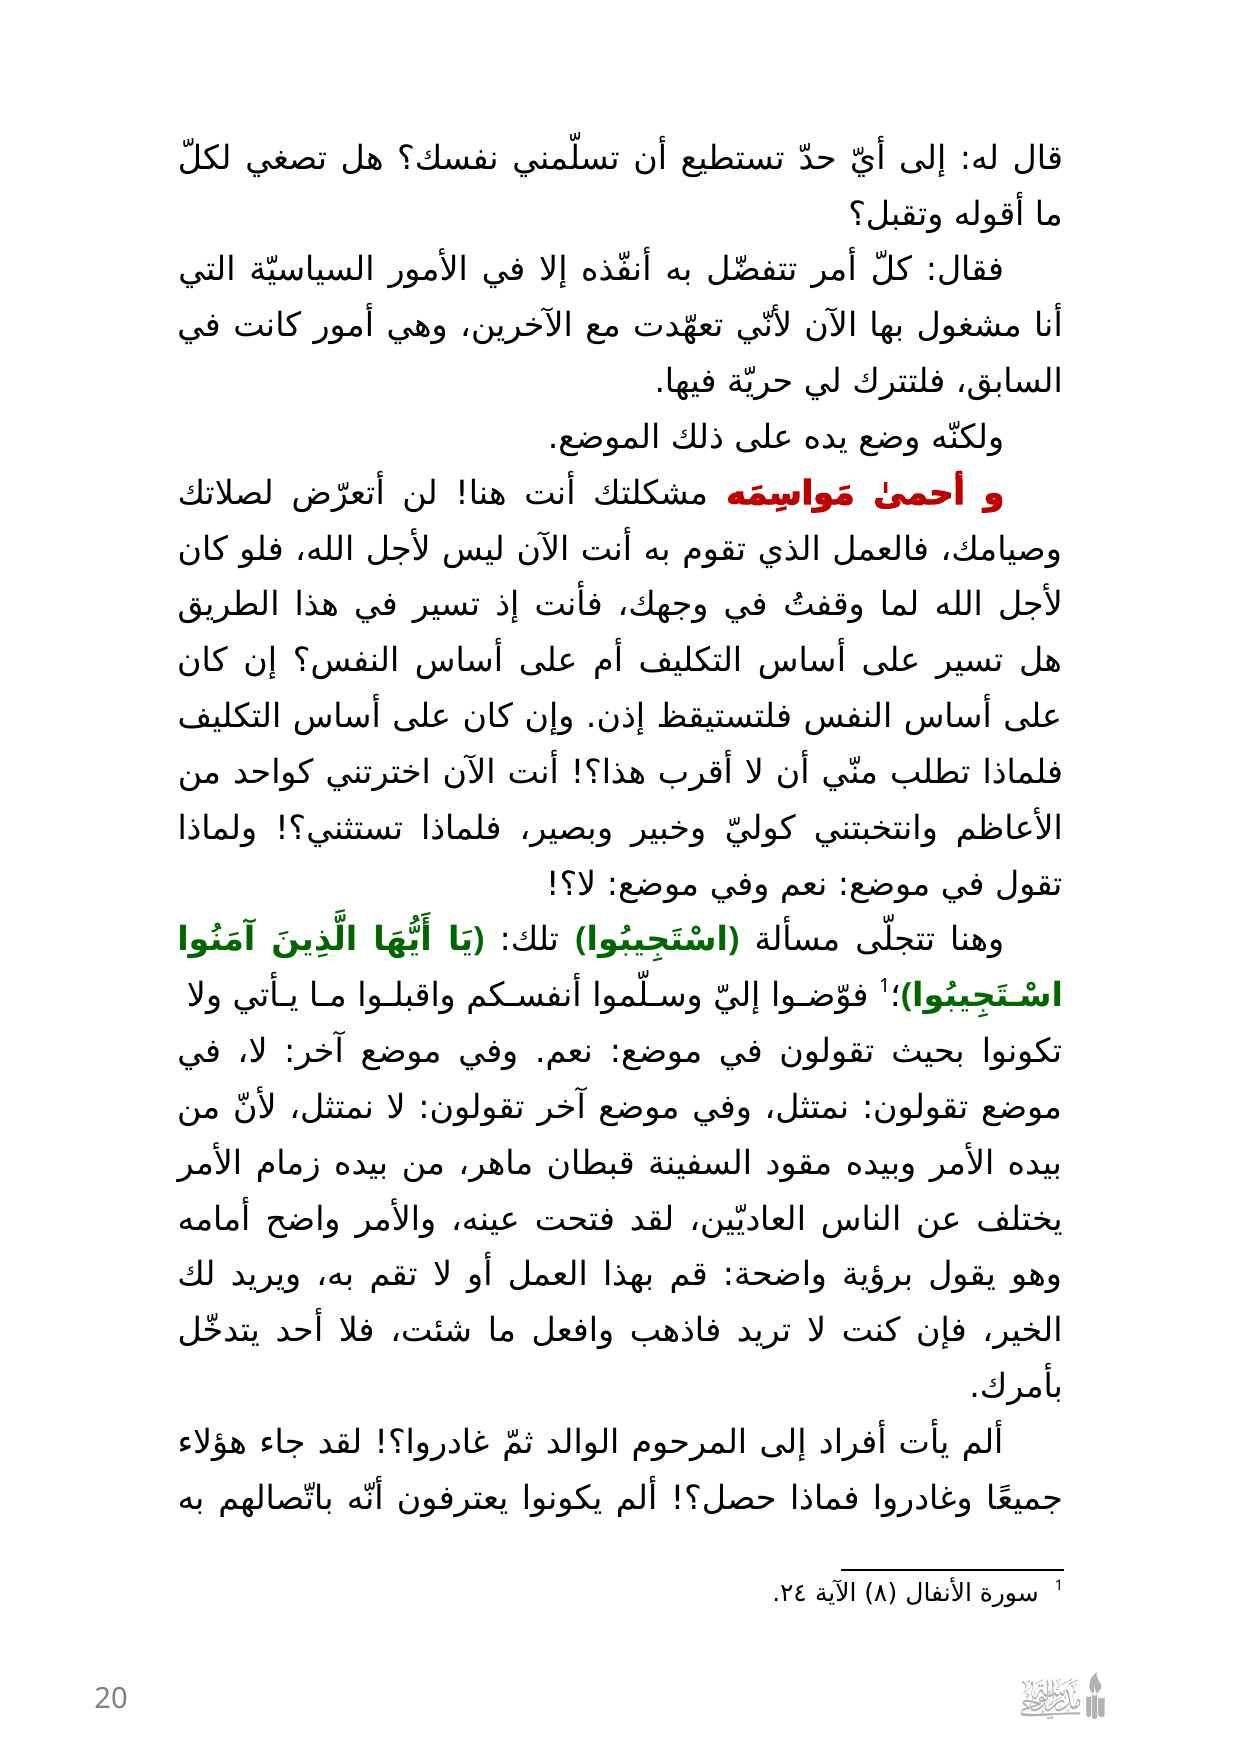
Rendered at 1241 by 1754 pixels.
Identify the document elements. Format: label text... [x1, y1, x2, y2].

text وهنا تتجلّى مسألة ﴿اسْتَجِيبُوا﴾ تلك: ﴿يَا أَيُّهَا الَّذِينَ آمَنُوا اسْتَجِيبُوا﴾؛ فوّضوا إليّ وسلّموا أنفسكم واقبلوا ما يأتي ولا تكونوا بحيث تقولون في موضع: نعم. وفي موضع آخر: لا، في موضع تقولون: نمتثل، وفي موضع آخر تقولون: لا نمتثل، لأنّ من بيده الأمر وبيده مقود السفينة قبطان ماهر، من بيده زمام الأمر يختلف عن الناس العاديّين، لقد فتحت عينه، والأمر واضح أمامه وهو يقول برؤية واضحة: قم بهذا العمل أو لا تقم به، ويريد لك الخير، فإن كنت لا تريد فاذهب وافعل ما شئت، فلا أحد يتدخّل بأمرك. [177, 917, 1063, 1420]
text و أحمیٰ مَواسِمَه مشكلتك أنت هنا! لن أتعرّض لصلاتك وصيامك، فالعمل الذي تقوم به أنت الآن ليس لأجل الله، فلو كان لأجل الله لما وقفتُ في وجهك، فأنت إذ تسير في هذا الطريق هل تسير على أساس التكليف أم على أساس النفس؟ إن كان على أساس النفس فلتستيقظ إذن. وإن كان على أساس التكليف فلماذا تطلب منّي أن لا أقرب هذا؟! أنت الآن اخترتني كواحد من الأعاظم وانتخبتني كوليّ وخبير وبصير، فلماذا تستثني؟! ولماذا تقول في موضع: نعم وفي موضع: لا؟! [177, 471, 1063, 917]
text ولكنّه وضع يده على ذلك الموضع. [177, 415, 1063, 471]
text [177, 1420, 1063, 1532]
picture [1020, 1672, 1105, 1719]
text فقال: كلّ أمر تتفضّل به أنفّذه إلا في الأمور السياسيّة التي أنا مشغول بها الآن لأنّي تعهّدت مع الآخرين، وهي أمور كانت في السابق، فلتترك لي حريّة فيها. [177, 247, 1063, 415]
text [177, 136, 1063, 247]
